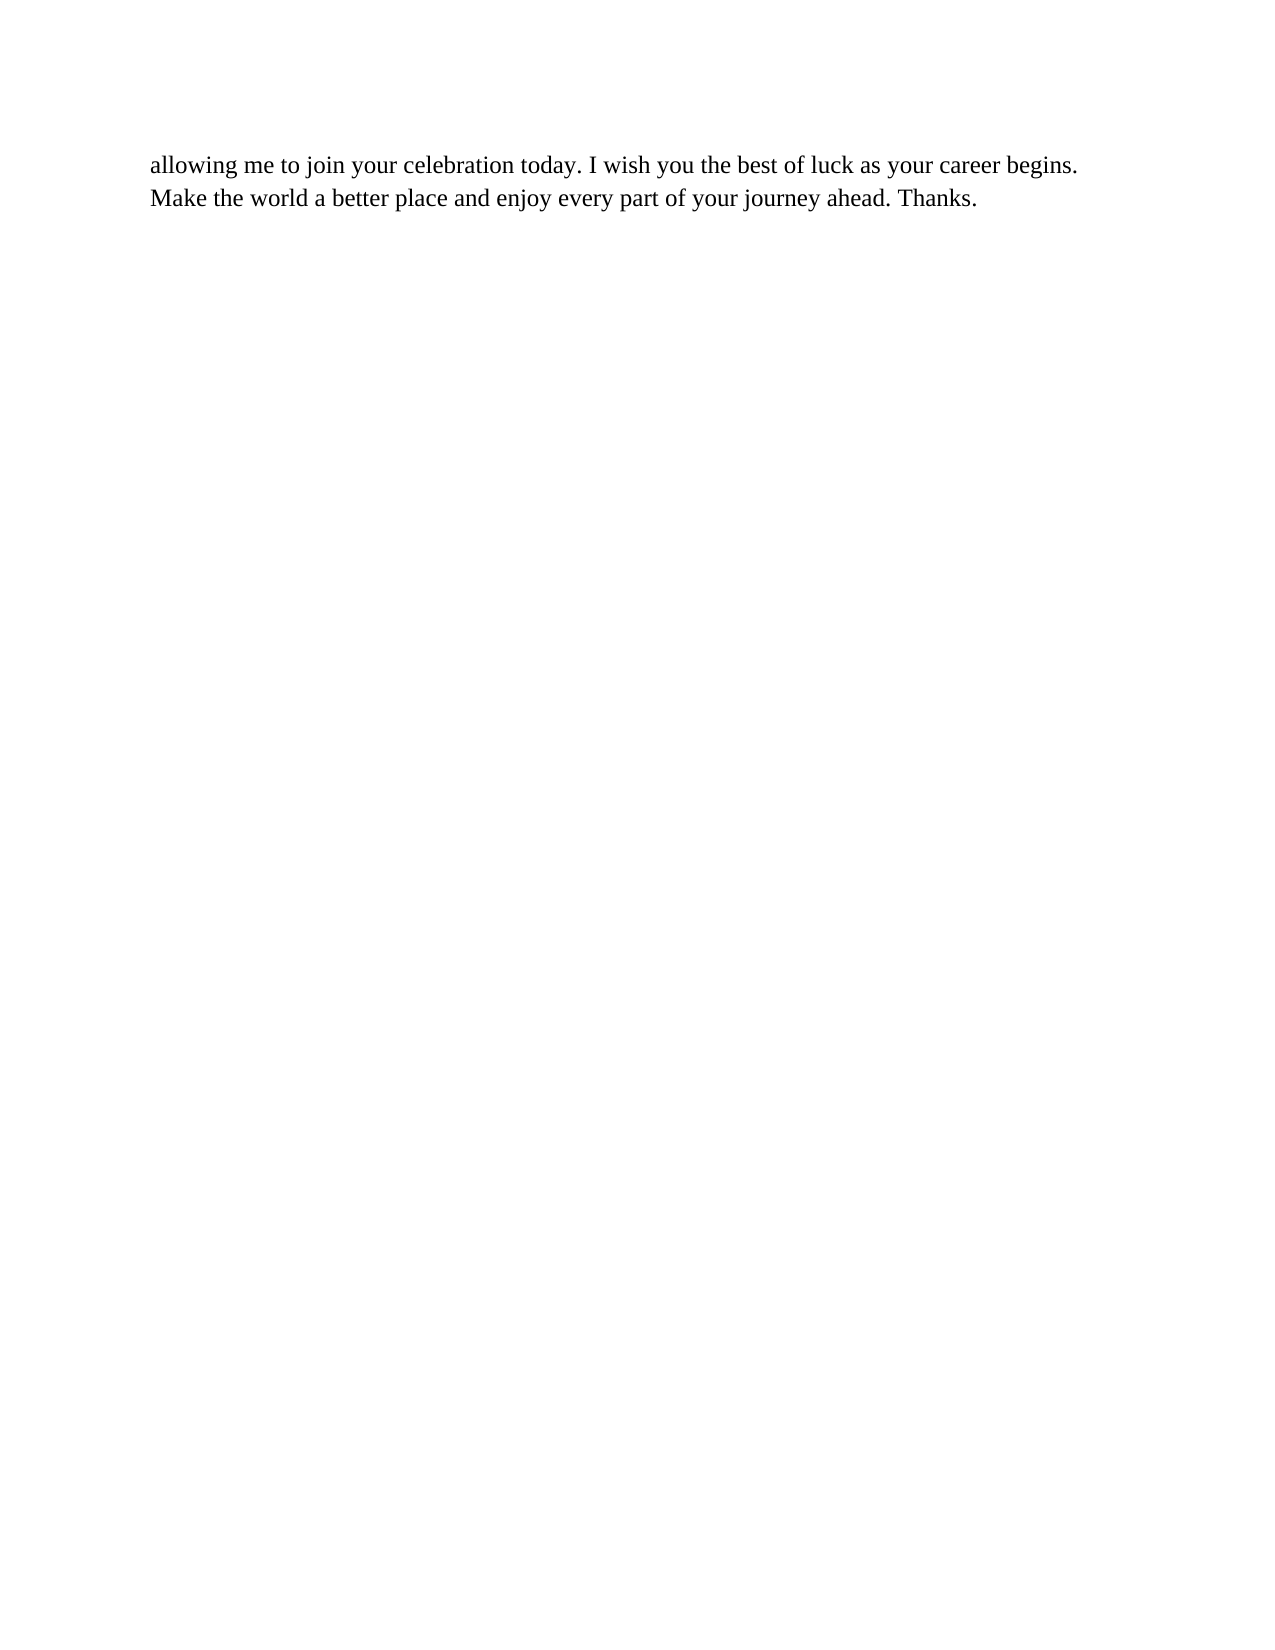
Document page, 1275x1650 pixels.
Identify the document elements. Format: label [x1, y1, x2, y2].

text [150, 150, 1125, 212]
